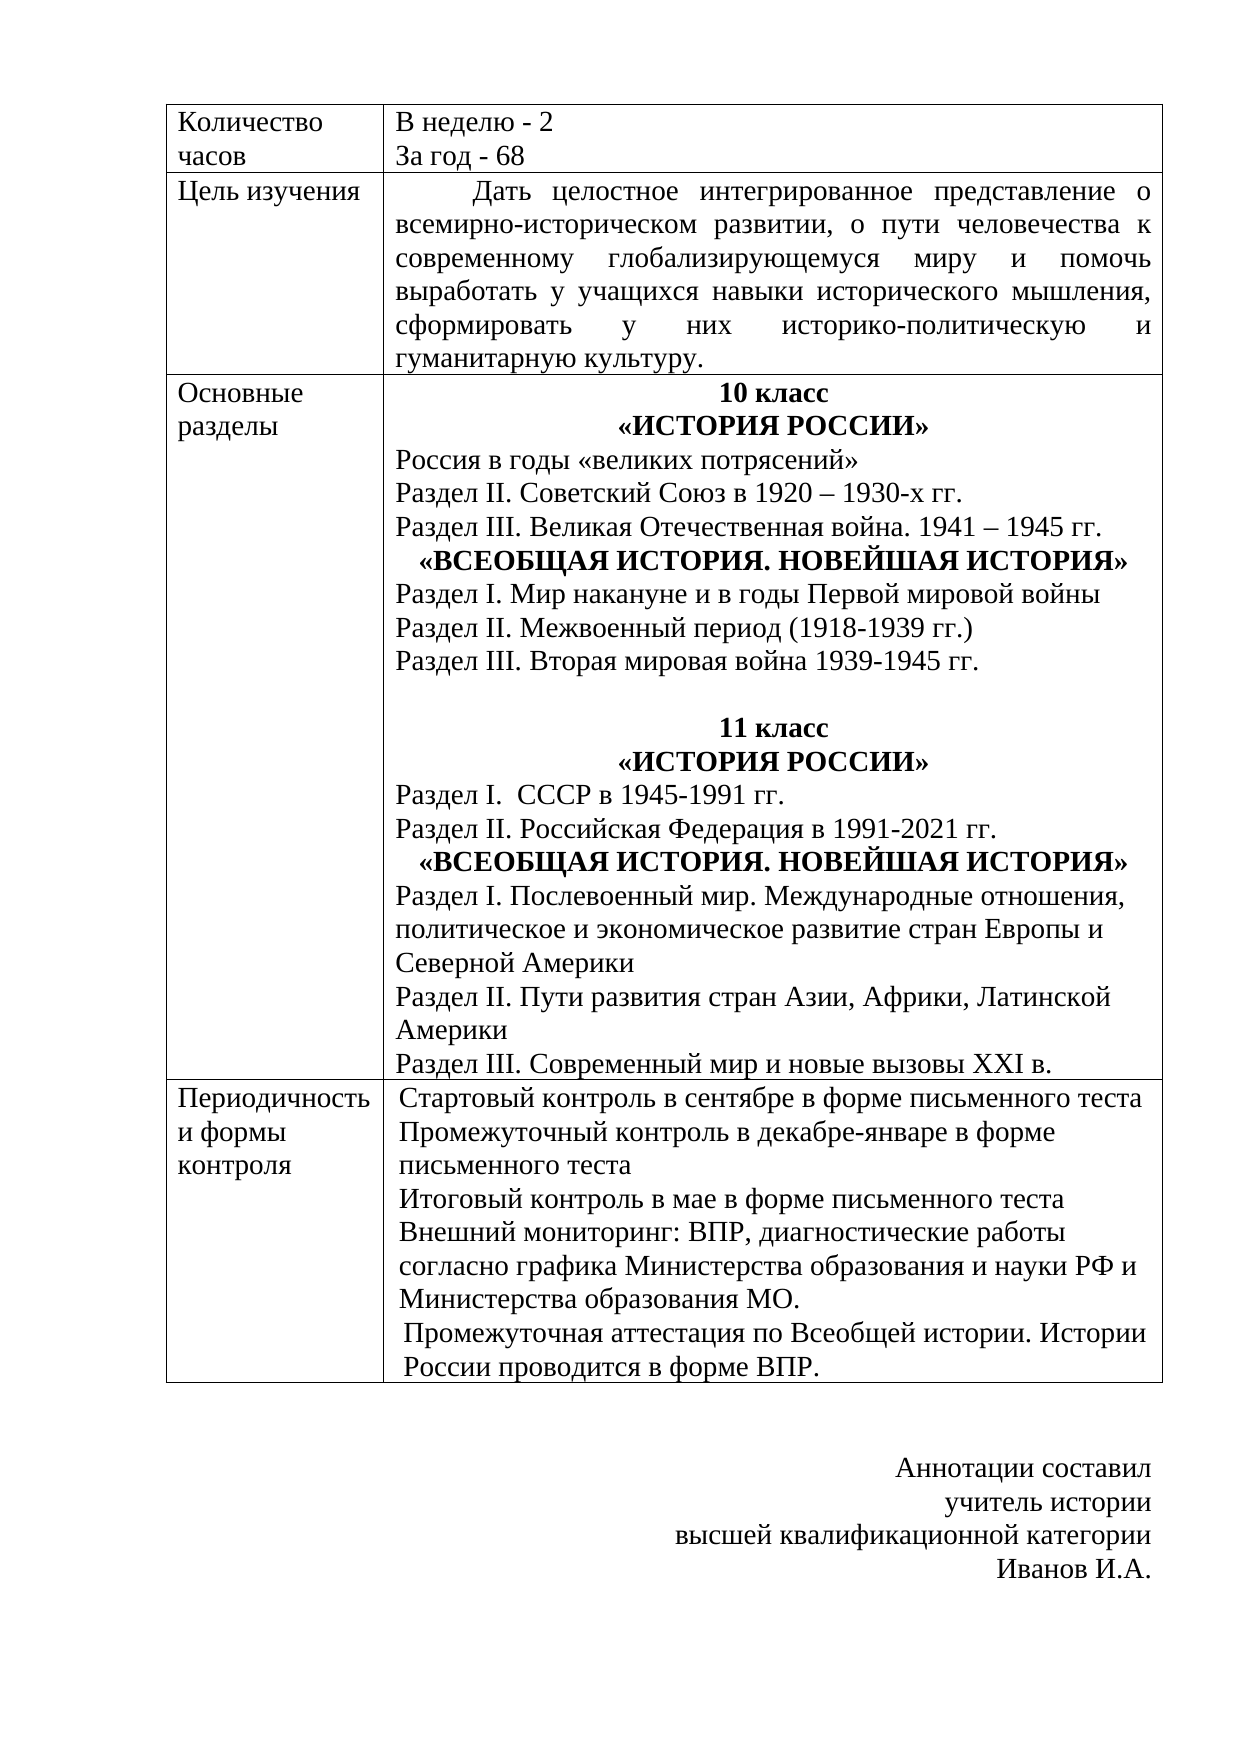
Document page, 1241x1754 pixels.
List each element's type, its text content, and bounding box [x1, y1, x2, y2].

table_cell Цель изучения [167, 173, 383, 374]
text Аннотации составил [177, 1450, 1152, 1484]
table_cell 10 класс «ИСТОРИЯ РОССИИ» Россия в годы «великих потрясений» Раздел II. Советский Союз в 1920 – 1930-х гг. Раздел III. Великая Отечественная война. 1941 – 1945 гг. «ВСЕОБЩАЯ ИСТОРИЯ. НОВЕЙШАЯ ИСТОРИЯ» Раздел I. Мир накануне и в годы Первой мировой войны Раздел II. Межвоенный период (1918-1939 гг.) Раздел III. Вторая мировая война 1939-1945 гг. 11 класс «ИСТОРИЯ РОССИИ» Раздел I. СССР в 1945-1991 гг. Раздел II. Российская Федерация в 1991-2021 гг. «ВСЕОБЩАЯ ИСТОРИЯ. НОВЕЙШАЯ ИСТОРИЯ» Раздел I. Послевоенный мир. Международные отношения, политическое и экономическое развитие стран Европы и Северной Америки Раздел II. Пути развития стран Азии, Африки, Латинской Америки Раздел III. Современный мир и новые вызовы XXI в. [384, 375, 1162, 1079]
table_cell Стартовый контроль в сентябре в форме письменного теста Промежуточный контроль в декабре-январе в форме письменного теста Итоговый контроль в мае в форме письменного теста Внешний мониторинг: ВПР, диагностические работы согласно графика Министерства образования и науки РФ и Министерства образования МО. Промежуточная аттестация по Всеобщей истории. Истории России проводится в форме ВПР. [384, 1080, 1162, 1382]
table_cell Периодичность и формы контроля [167, 1080, 383, 1382]
table_cell Дать целостное интегрированное представление о всемирно-историческом развитии, о пути человечества к современному глобализирующемуся миру и помочь выработать у учащихся навыки исторического мышления, сформировать у них историко-политическую и гуманитарную культуру. [384, 173, 1162, 374]
table_cell Количество часов [167, 105, 383, 172]
table_cell В неделю - 2 За год - 68 [384, 105, 1162, 172]
text высшей квалификационной категории [177, 1517, 1152, 1551]
text Иванов И.А. [177, 1551, 1152, 1584]
table_cell Основные разделы [167, 375, 383, 1079]
text учитель истории [177, 1484, 1152, 1517]
